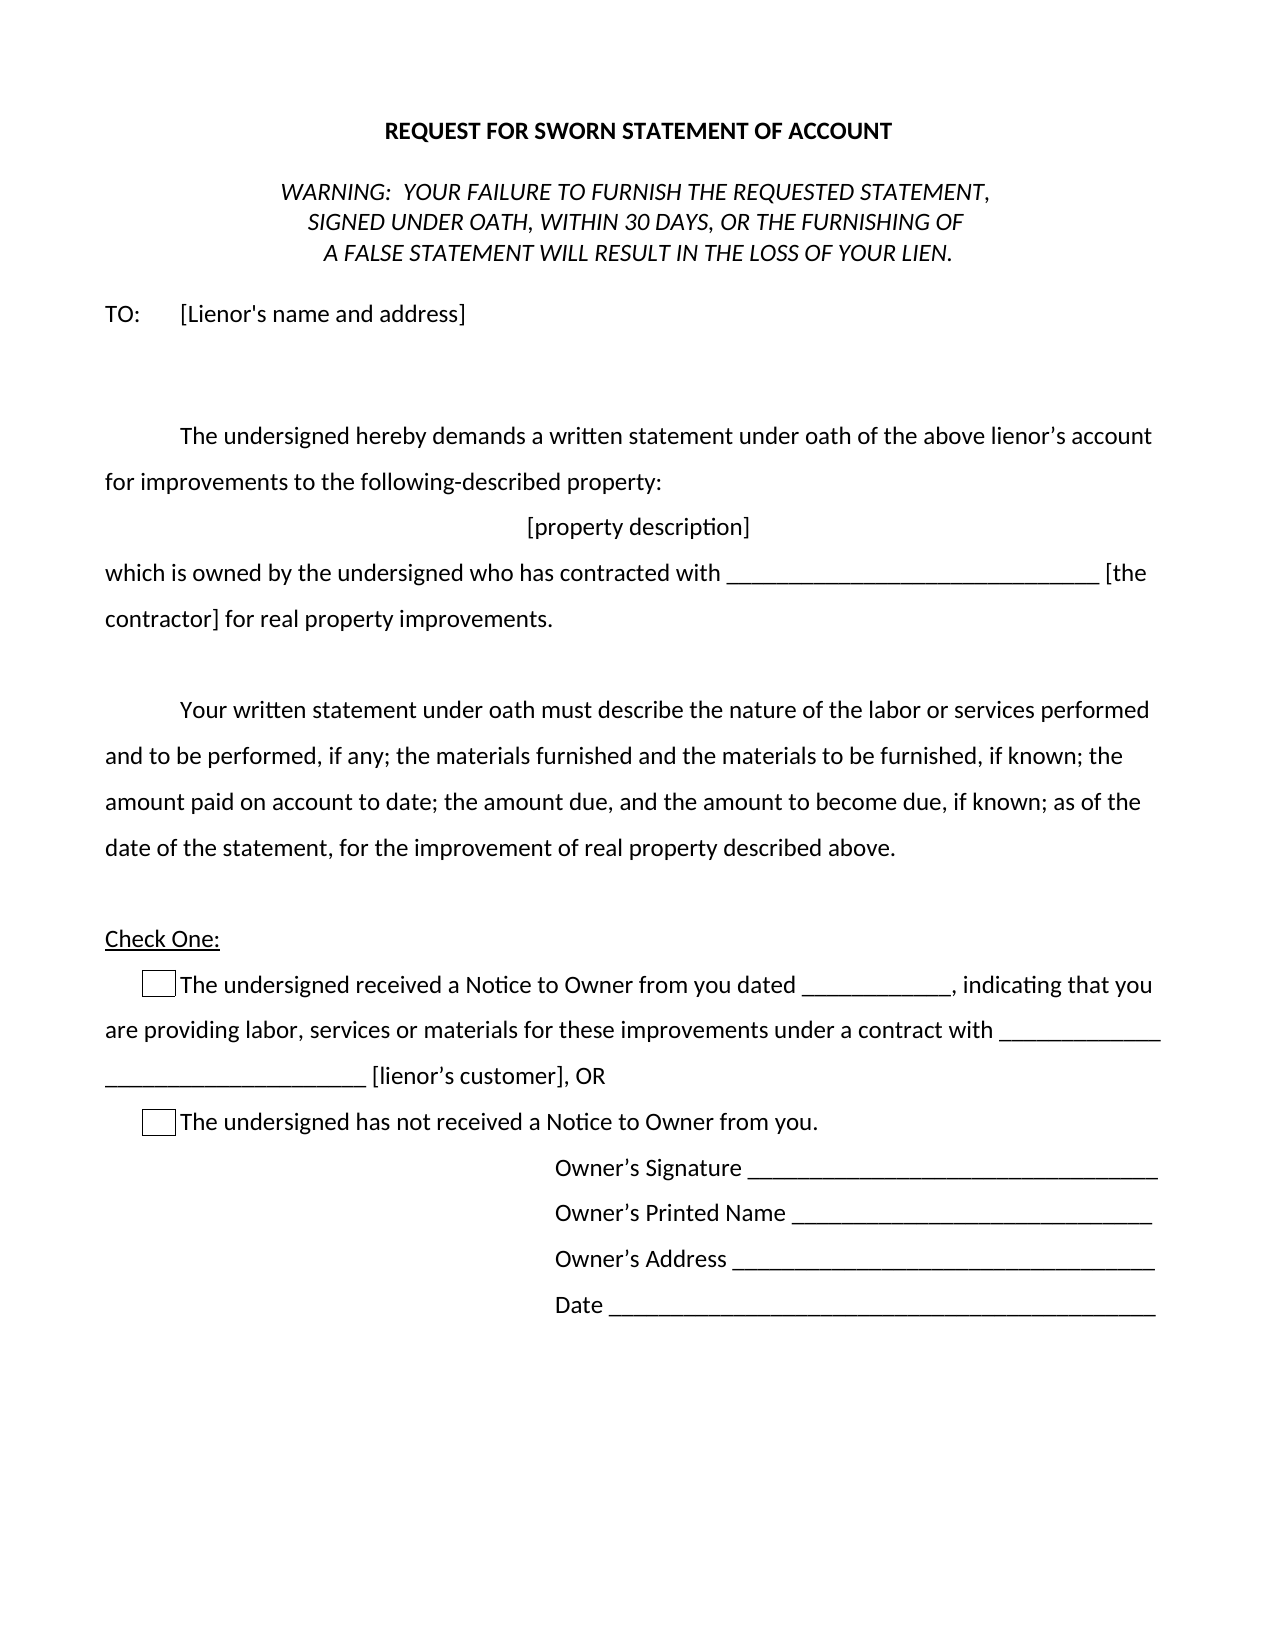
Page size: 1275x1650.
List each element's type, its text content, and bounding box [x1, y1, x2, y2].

text The undersigned has not received a Notice to Owner from you. [105, 1106, 1172, 1137]
text The undersigned hereby demands a written statement under oath of the above lienor’s account for improvements to the following-described property: [105, 420, 1172, 496]
text SIGNED UNDER OATH, WITHIN 30 DAYS, OR THE FURNISHING OF [105, 206, 1172, 237]
text _____________________ [lienor’s customer], OR [105, 1060, 1172, 1091]
text Owner’s Printed Name _____________________________ [105, 1197, 1172, 1228]
text Owner’s Address __________________________________ [105, 1243, 1172, 1274]
text [property description] [105, 512, 1172, 542]
text which is owned by the undersigned who has contracted with ______________________________ [the contractor] for real property improvements. [105, 557, 1172, 633]
text Owner’s Signature _________________________________ [105, 1152, 1172, 1182]
text Your written statement under oath must describe the nature of the labor or services performed and to be performed, if any; the materials furnished and the materials to be furnished, if known; the amount paid on account to date; the amount due, and the amount to become due, if known; as of the date of the statement, for the improvement of real property described above. [105, 694, 1172, 862]
text TO: [Lienor's name and address] [105, 298, 1172, 328]
text REQUEST FOR SWORN STATEMENT OF ACCOUNT [105, 115, 1172, 145]
text Check One: [105, 923, 1172, 954]
text WARNING: YOUR FAILURE TO FURNISH THE REQUESTED STATEMENT, [105, 176, 1172, 206]
text The undersigned received a Notice to Owner from you dated ____________, indicating that you are providing labor, services or materials for these improvements under a contract with _____________ [105, 969, 1172, 1045]
text Date ____________________________________________ [105, 1289, 1172, 1319]
text A FALSE STATEMENT WILL RESULT IN THE LOSS OF YOUR LIEN. [105, 237, 1172, 267]
